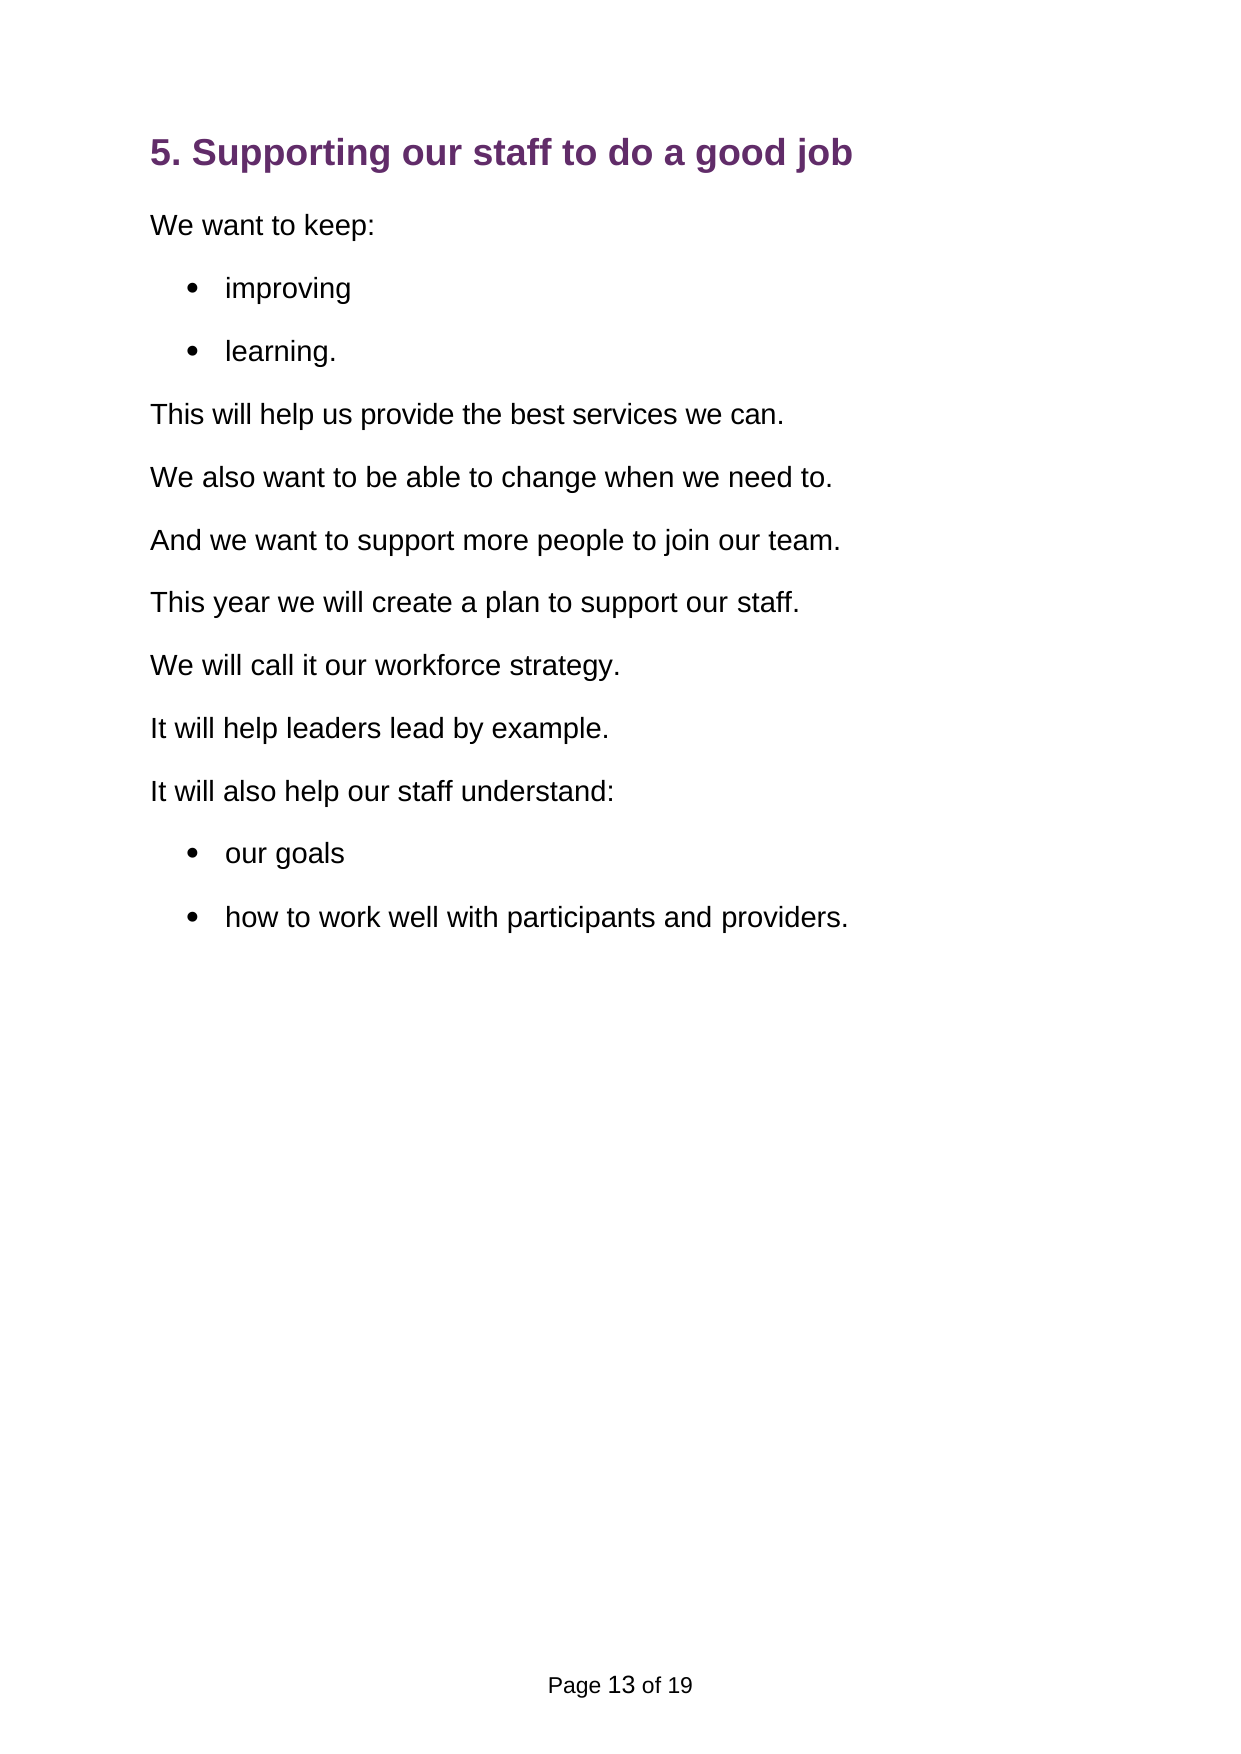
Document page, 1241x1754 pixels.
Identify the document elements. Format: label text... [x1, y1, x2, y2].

text It will also help our staff understand: [150, 774, 1090, 807]
text We will call it our workforce strategy. [150, 648, 1090, 682]
text It will help leaders lead by example. [150, 711, 1090, 744]
list learning. [187, 334, 1090, 367]
text We want to keep: [150, 208, 1090, 241]
text This will help us provide the best services we can. [150, 397, 1090, 430]
text We also want to be able to change when we need to. [150, 460, 1090, 493]
text And we want to support more people to join our team. [150, 522, 1090, 556]
list how to work well with participants and providers. [187, 900, 1090, 933]
list our goals [187, 837, 1090, 870]
list improving [187, 271, 1090, 304]
subtitle 5. Supporting our staff to do a good job [150, 131, 1090, 174]
text This year we will create a plan to support our staff. [150, 585, 1090, 619]
